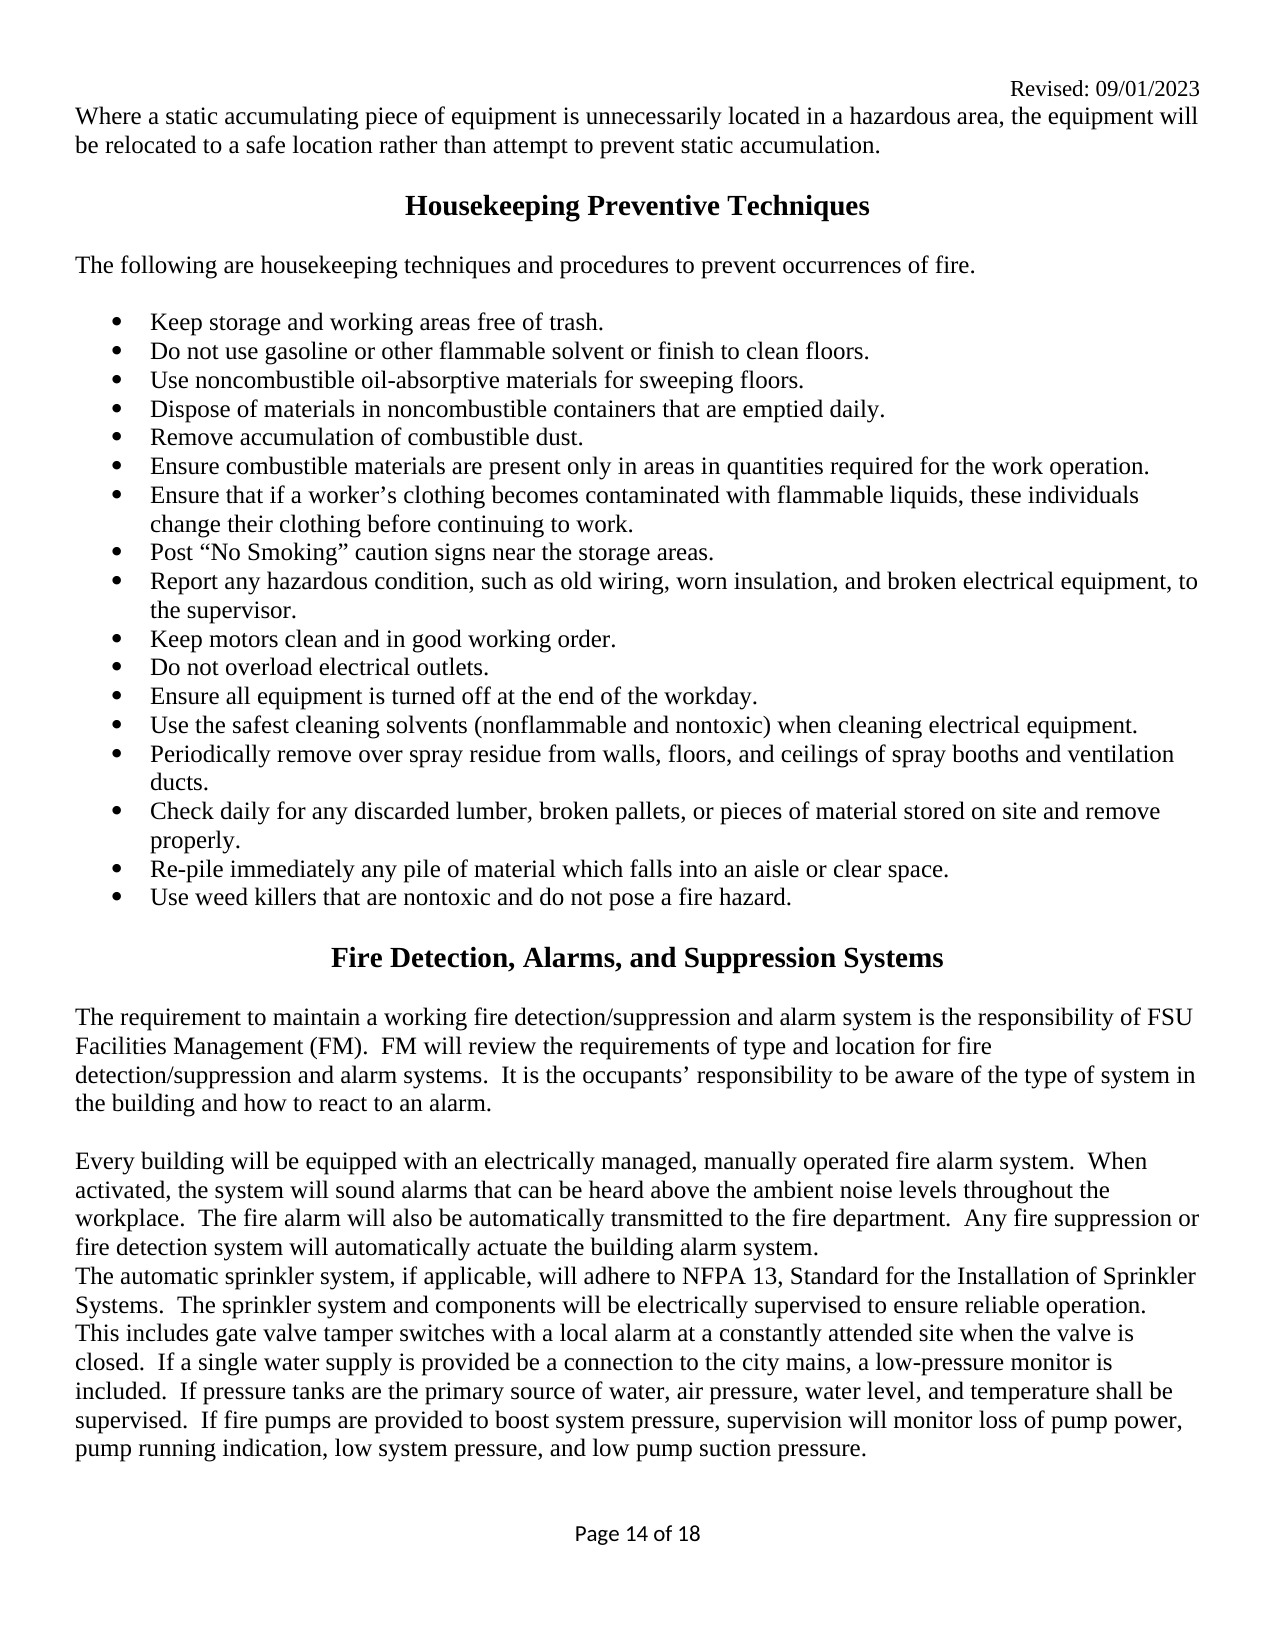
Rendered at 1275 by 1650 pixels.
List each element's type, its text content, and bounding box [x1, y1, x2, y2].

text The automatic sprinkler system, if applicable, will adhere to NFPA 13, Standard for the Installation of Sprinkler Systems. The sprinkler system and components will be electrically supervised to ensure reliable operation. This includes gate valve tamper switches with a local alarm at a constantly attended site when the valve is closed. If a single water supply is provided be a connection to the city mains, a low-pressure monitor is included. If pressure tanks are the primary source of water, air pressure, water level, and temperature shall be supervised. If fire pumps are provided to boost system pressure, supervision will monitor loss of pump power, pump running indication, low system pressure, and low pump suction pressure. [75, 1261, 1200, 1462]
list Check daily for any discarded lumber, broken pallets, or pieces of material stored on site and remove properly. [112, 796, 1200, 854]
list Keep storage and working areas free of trash. [112, 307, 1200, 336]
list Post “No Smoking” caution signs near the storage areas. [112, 537, 1200, 566]
list Do not overload electrical outlets. [112, 652, 1200, 681]
list Periodically remove over spray residue from walls, floors, and ceilings of spray booths and ventilation ducts. [112, 739, 1200, 796]
list Dispose of materials in noncombustible containers that are emptied daily. [112, 394, 1200, 422]
list Report any hazardous condition, such as old wiring, worn insulation, and broken electrical equipment, to the supervisor. [112, 566, 1200, 624]
list Use weed killers that are nontoxic and do not pose a fire hazard. [112, 882, 1200, 911]
list Keep motors clean and in good working order. [112, 624, 1200, 652]
text Where a static accumulating piece of equipment is unnecessarily located in a hazardous area, the equipment will be relocated to a safe location rather than attempt to prevent static accumulation. [75, 101, 1200, 159]
list Use the safest cleaning solvents (nonflammable and nontoxic) when cleaning electrical equipment. [112, 710, 1200, 739]
text Every building will be equipped with an electrically managed, manually operated fire alarm system. When activated, the system will sound alarms that can be heard above the ambient noise levels throughout the workplace. The fire alarm will also be automatically transmitted to the fire department. Any fire suppression or fire detection system will automatically actuate the building alarm system. [75, 1146, 1200, 1261]
list Ensure combustible materials are present only in areas in quantities required for the work operation. [112, 451, 1200, 480]
list Ensure that if a worker’s clothing becomes contaminated with flammable liquids, these individuals change their clothing before continuing to work. [112, 480, 1200, 537]
text The following are housekeeping techniques and procedures to prevent occurrences of fire. [75, 250, 1200, 279]
text The requirement to maintain a working fire detection/suppression and alarm system is the responsibility of FSU Facilities Management (FM). FM will review the requirements of type and location for fire detection/suppression and alarm systems. It is the occupants’ responsibility to be aware of the type of system in the building and how to react to an alarm. [75, 1002, 1200, 1117]
text Housekeeping Preventive Techniques [75, 188, 1200, 221]
list Remove accumulation of combustible dust. [112, 422, 1200, 451]
list Re-pile immediately any pile of material which falls into an aisle or clear space. [112, 854, 1200, 882]
list Do not use gasoline or other flammable solvent or finish to clean floors. [112, 336, 1200, 365]
text Fire Detection, Alarms, and Suppression Systems [75, 940, 1200, 973]
list Ensure all equipment is turned off at the end of the workday. [112, 681, 1200, 710]
list Use noncombustible oil-absorptive materials for sweeping floors. [112, 365, 1200, 394]
